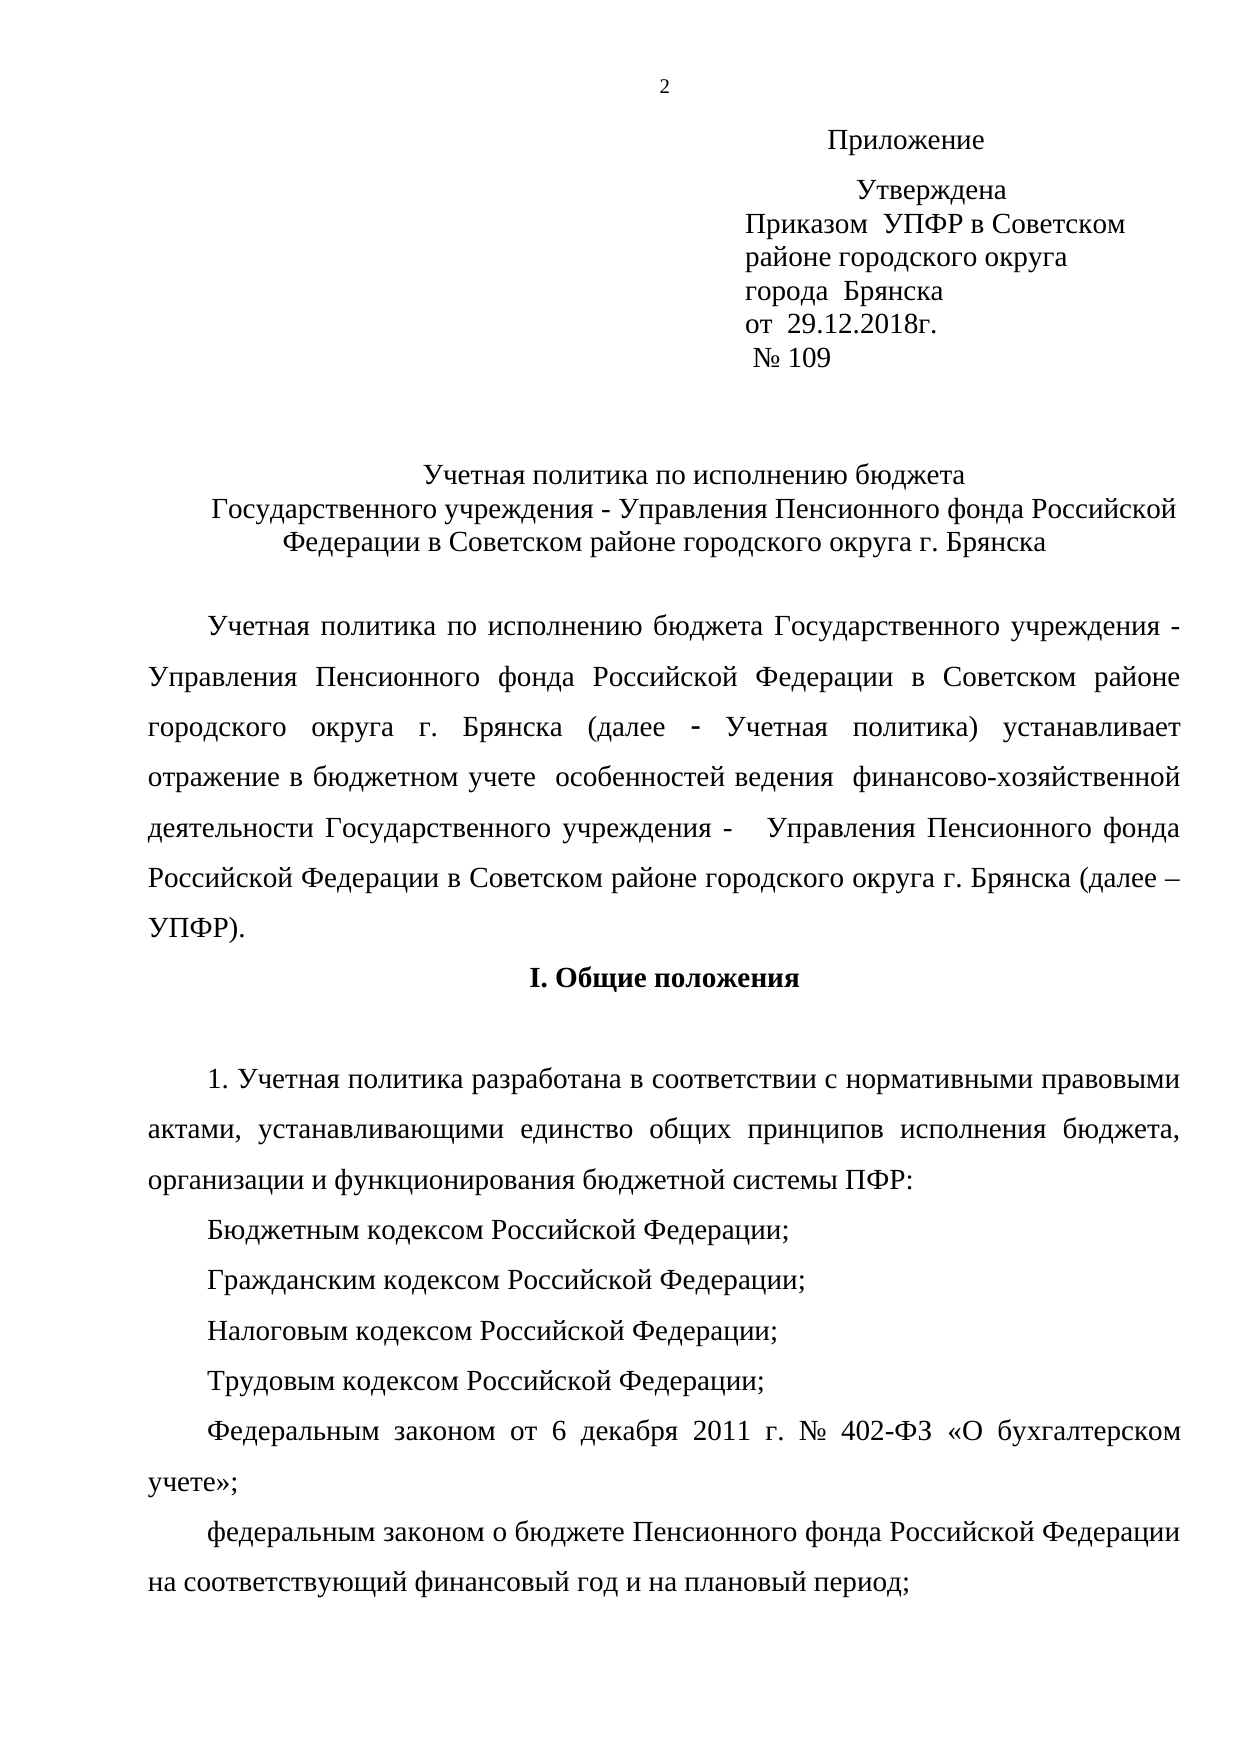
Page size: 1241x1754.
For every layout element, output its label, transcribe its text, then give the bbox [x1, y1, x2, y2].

text Налоговым кодексом Российской Федерации; [148, 1313, 1181, 1346]
text Учетная политика по исполнению бюджета Государственного учреждения - Управления Пенсионного фонда Российской Федерации в Советском районе городского округа г. Брянска (далее Учетная политика) устанавливает отражение в бюджетном учете особенностей ведения финансово-хозяйственной деятельности Государственного учреждения - Управления Пенсионного фонда Российской Федерации в Советском районе городского округа г. Брянска (далее –УПФР). [148, 608, 1181, 944]
text Федеральным законом от 6 декабря 2011 г. № 402-ФЗ «О бухгалтерском учете»; [148, 1413, 1181, 1497]
text Приказом УПФР в Советском [738, 206, 1181, 239]
text I. Общие положения [148, 961, 1181, 994]
text № 109 [738, 340, 1181, 373]
text Государственного учреждения - Управления Пенсионного фонда Российской Федерации в Советском районе городского округа г. Брянска [148, 491, 1181, 558]
text федеральным законом о бюджете Пенсионного фонда Российской Федерации на соответствующий финансовый год и на плановый период; [148, 1514, 1181, 1598]
text Бюджетным кодексом Российской Федерации; [148, 1212, 1181, 1246]
text от 29.12.2018г. [738, 306, 1181, 340]
text Приложение [783, 122, 1181, 156]
text Учетная политика по исполнению бюджета [148, 457, 1181, 491]
text города Брянска [738, 273, 1181, 306]
text Гражданским кодексом Российской Федерации; [148, 1262, 1181, 1296]
text Трудовым кодексом Российской Федерации; [148, 1363, 1181, 1397]
text 1. Учетная политика разработана в соответствии с нормативными правовыми актами, устанавливающими единство общих принципов исполнения бюджета, организации и функционирования бюджетной системы ПФР: [148, 1061, 1181, 1195]
text районе городского округа [738, 239, 1181, 273]
text Утверждена [783, 172, 1181, 206]
